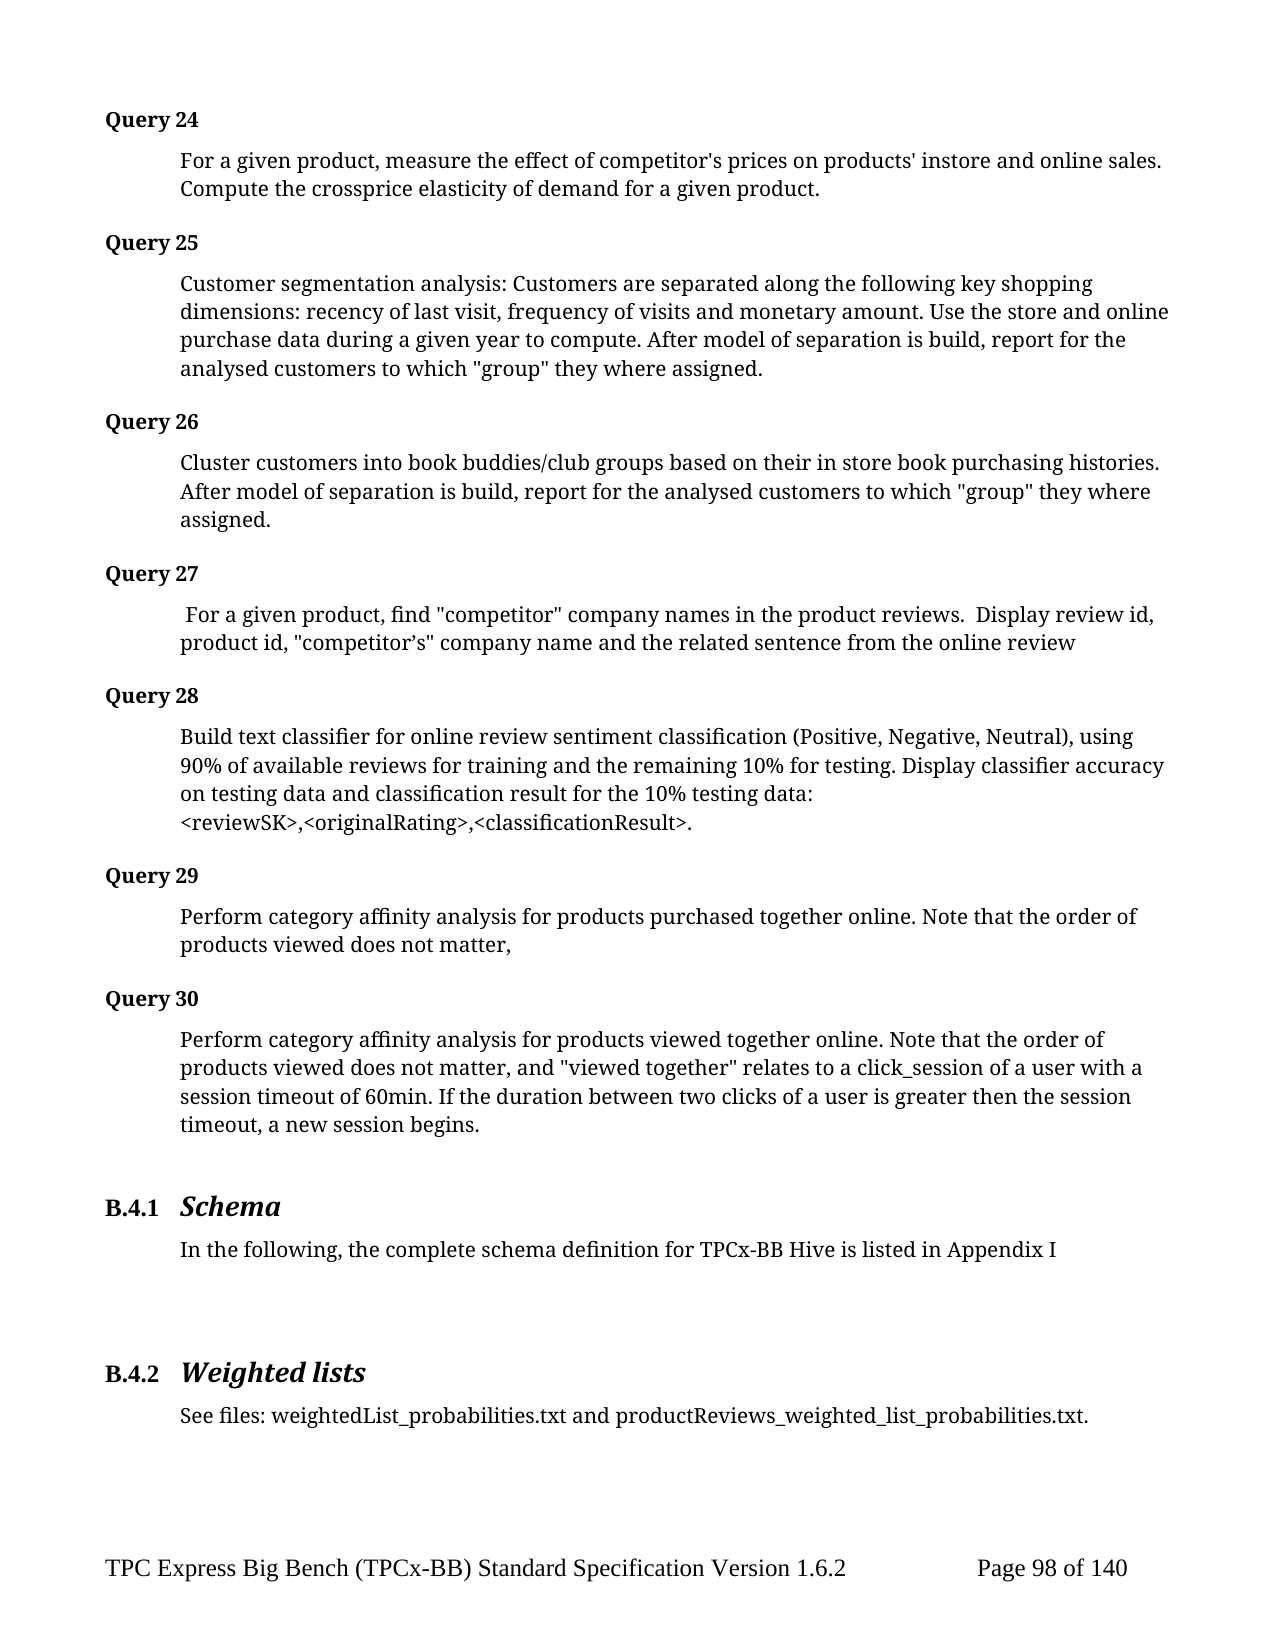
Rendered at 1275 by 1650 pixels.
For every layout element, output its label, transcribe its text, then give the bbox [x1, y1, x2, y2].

text In the following, the complete schema definition for TPCx-BB Hive is listed in Appendix I [180, 1235, 1170, 1264]
text Query 25 [105, 228, 1170, 256]
text Cluster customers into book buddies/club groups based on their in store book purchasing histories. After model of separation is build, report for the analysed customers to which "group" they where assigned. [180, 448, 1170, 534]
text Perform category affinity analysis for products viewed together online. Note that the order of products viewed does not matter, and "viewed together" relates to a click_session of a user with a session timeout of 60min. If the duration between two clicks of a user is greater then the session timeout, a new session begins. [180, 1025, 1170, 1139]
text Customer segmentation analysis: Customers are separated along the following key shopping dimensions: recency of last visit, frequency of visits and monetary amount. Use the store and online purchase data during a given year to compute. After model of separation is build, report for the analysed customers to which "group" they where assigned. [180, 269, 1170, 382]
text Query 29 [105, 861, 1170, 890]
text Query 27 [105, 559, 1170, 587]
text Query 28 [105, 682, 1170, 710]
text Build text classifier for online review sentiment classification (Positive, Negative, Neutral), using 90% of available reviews for training and the remaining 10% for testing. Display classifier accuracy on testing data and classification result for the 10% testing data: <reviewSK>,<originalRating>,<classificationResult>. [180, 722, 1170, 836]
text Perform category affinity analysis for products purchased together online. Note that the order of products viewed does not matter, [180, 902, 1170, 959]
text Query 30 [105, 984, 1170, 1012]
text For a given product, find "competitor" company names in the product reviews. Display review id, product id, "competitor’s" company name and the related sentence from the online review [180, 600, 1170, 657]
title Weighted lists [105, 1355, 1170, 1389]
text See files: weightedList_probabilities.txt and productReviews_weighted_list_probabilities.txt. [180, 1401, 1170, 1430]
title Schema [105, 1189, 1170, 1223]
text Query 26 [105, 407, 1170, 436]
text Query 24 [105, 105, 1170, 133]
text For a given product, measure the effect of competitor's prices on products' instore and online sales. Compute the crossprice elasticity of demand for a given product. [180, 146, 1170, 203]
